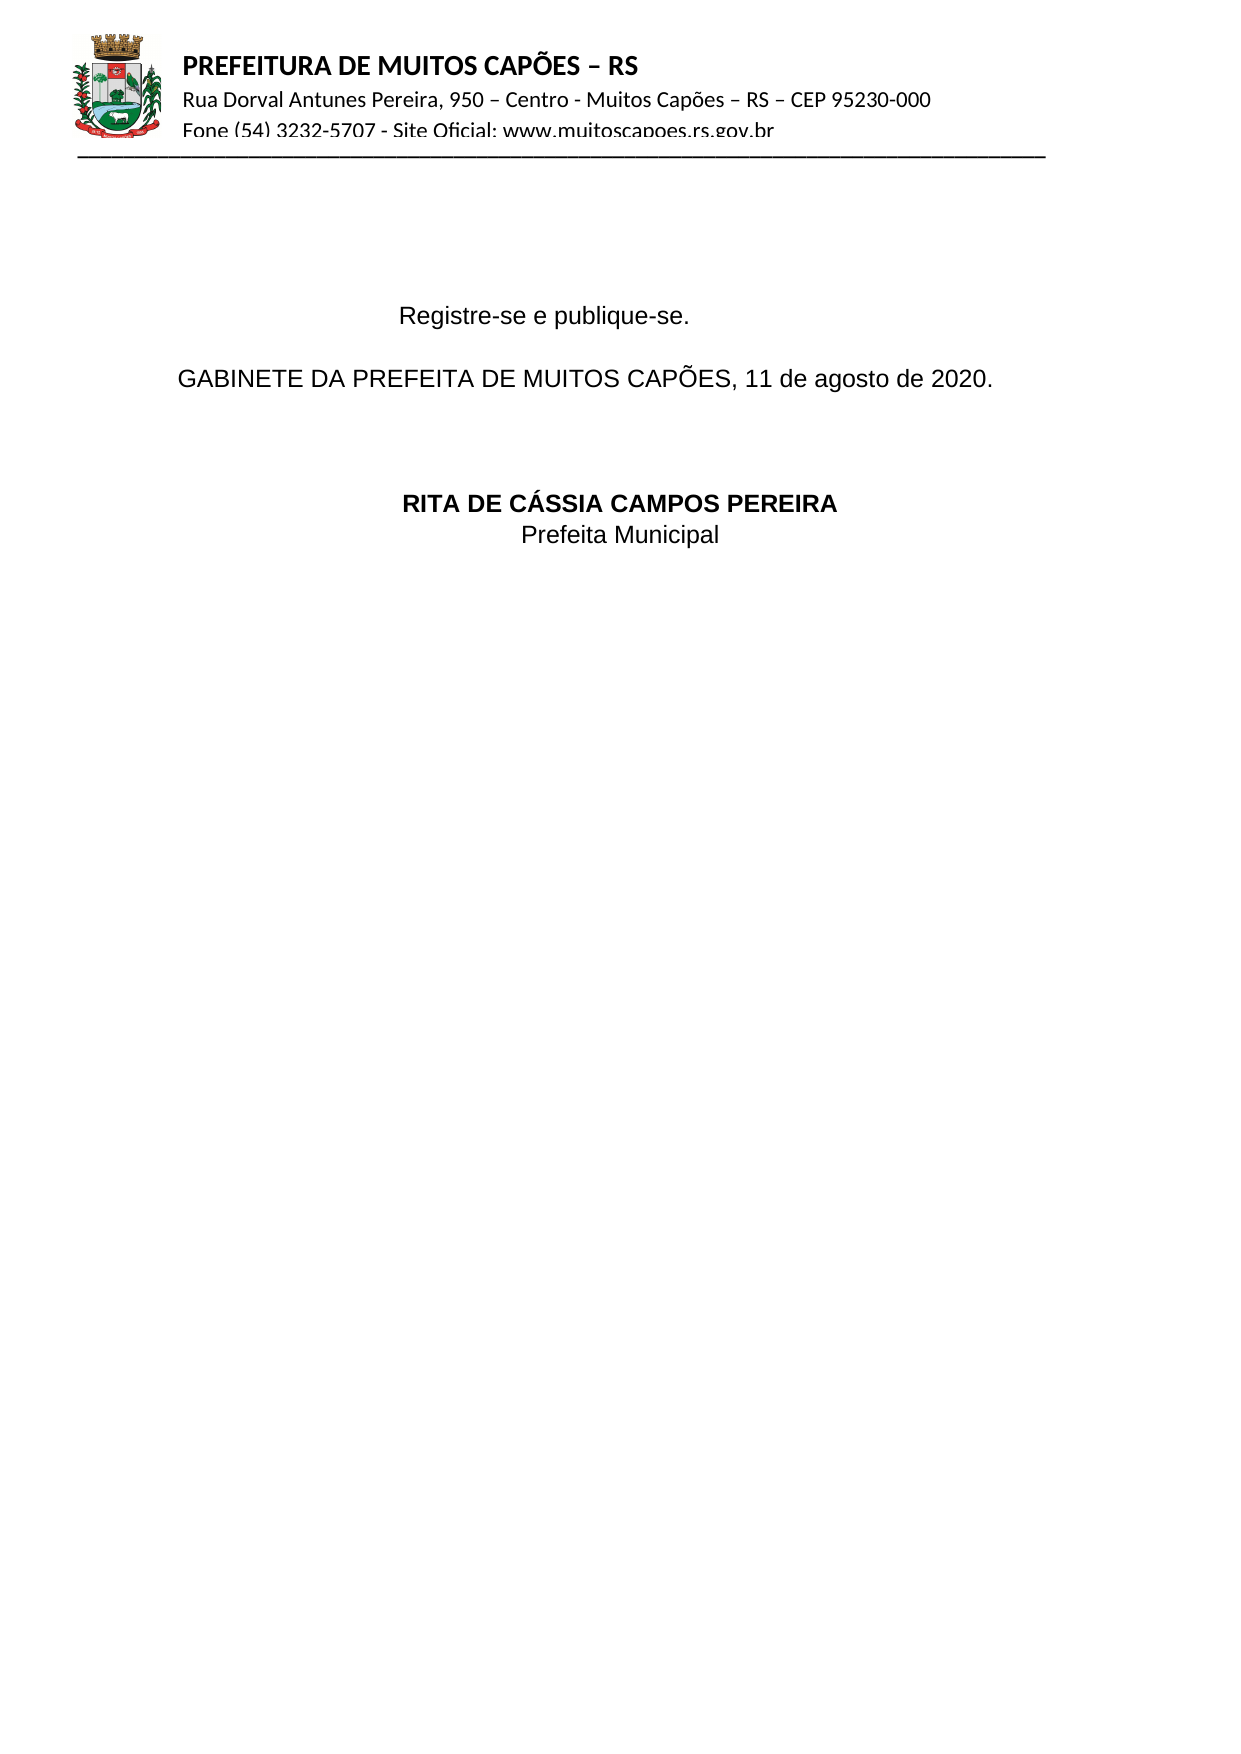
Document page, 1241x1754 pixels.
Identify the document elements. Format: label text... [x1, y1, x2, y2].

text Prefeita Municipal [177, 521, 1063, 549]
text RITA DE CÁSSIA CAMPOS PEREIRA [177, 489, 1063, 518]
text Registre-se e publique-se. [177, 301, 1063, 330]
picture [72, 34, 162, 138]
text GABINETE DA PREFEITA DE MUITOS CAPÕES, 11 de agosto de 2020. [177, 364, 1063, 392]
